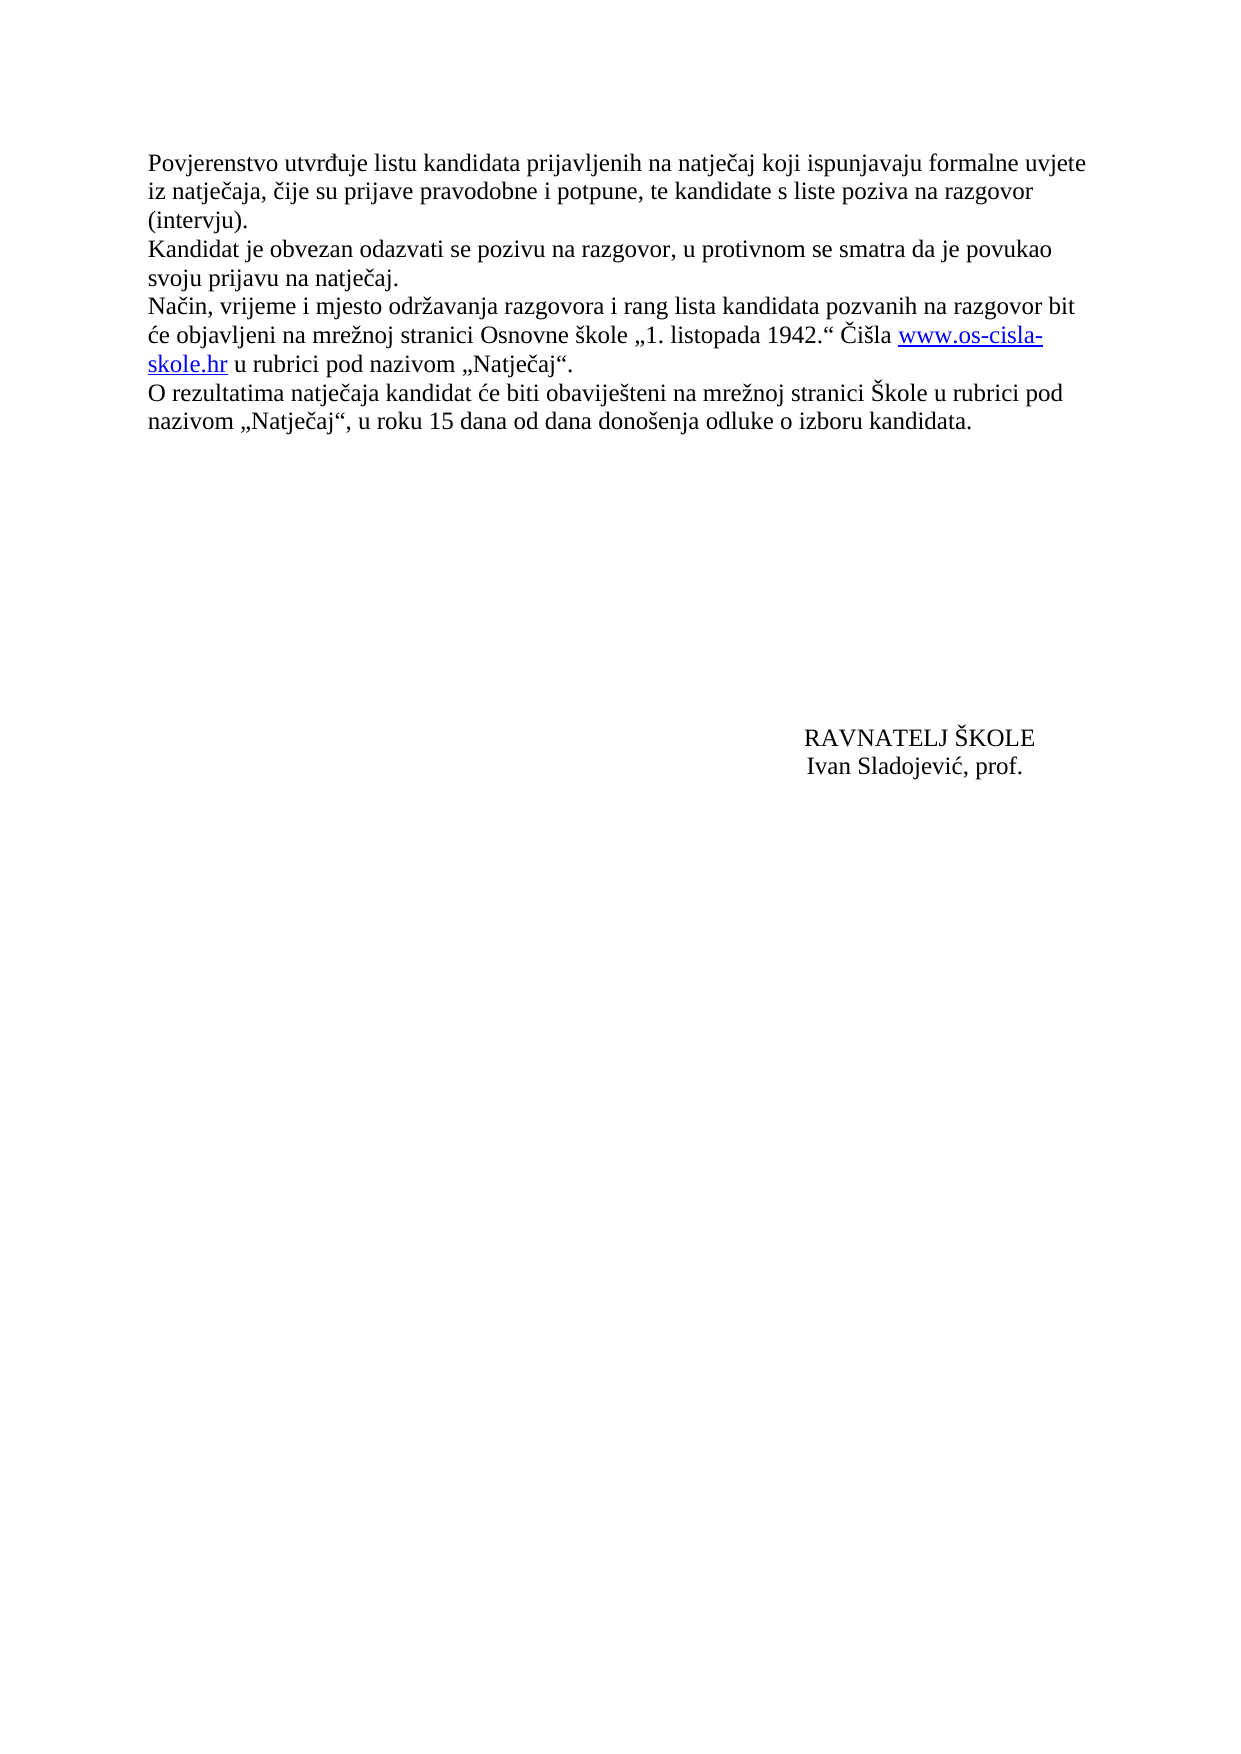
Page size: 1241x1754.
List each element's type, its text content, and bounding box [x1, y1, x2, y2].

text Kandidat je obvezan odazvati se pozivu na razgovor, u protivnom se smatra da je povukao svoju prijavu na natječaj. [148, 234, 1092, 291]
text O rezultatima natječaja kandidat će biti obaviješteni na mrežnoj stranici Škole u rubrici pod nazivom „Natječaj“, u roku 15 dana od dana donošenja odluke o izboru kandidata. [148, 378, 1092, 435]
text Ivan Sladojević, prof. [148, 751, 1092, 780]
text RAVNATELJ ŠKOLE [148, 723, 1092, 751]
text Način, vrijeme i mjesto održavanja razgovora i rang lista kandidata pozvanih na razgovor bit će objavljeni na mrežnoj stranici Osnovne škole „1. listopada 1942.“ Čišla www.os-cisla-skole.hr u rubrici pod nazivom „Natječaj“. [148, 291, 1092, 378]
text Povjerenstvo utvrđuje listu kandidata prijavljenih na natječaj koji ispunjavaju formalne uvjete iz natječaja, čije su prijave pravodobne i potpune, te kandidate s liste poziva na razgovor (intervju). [148, 148, 1092, 234]
